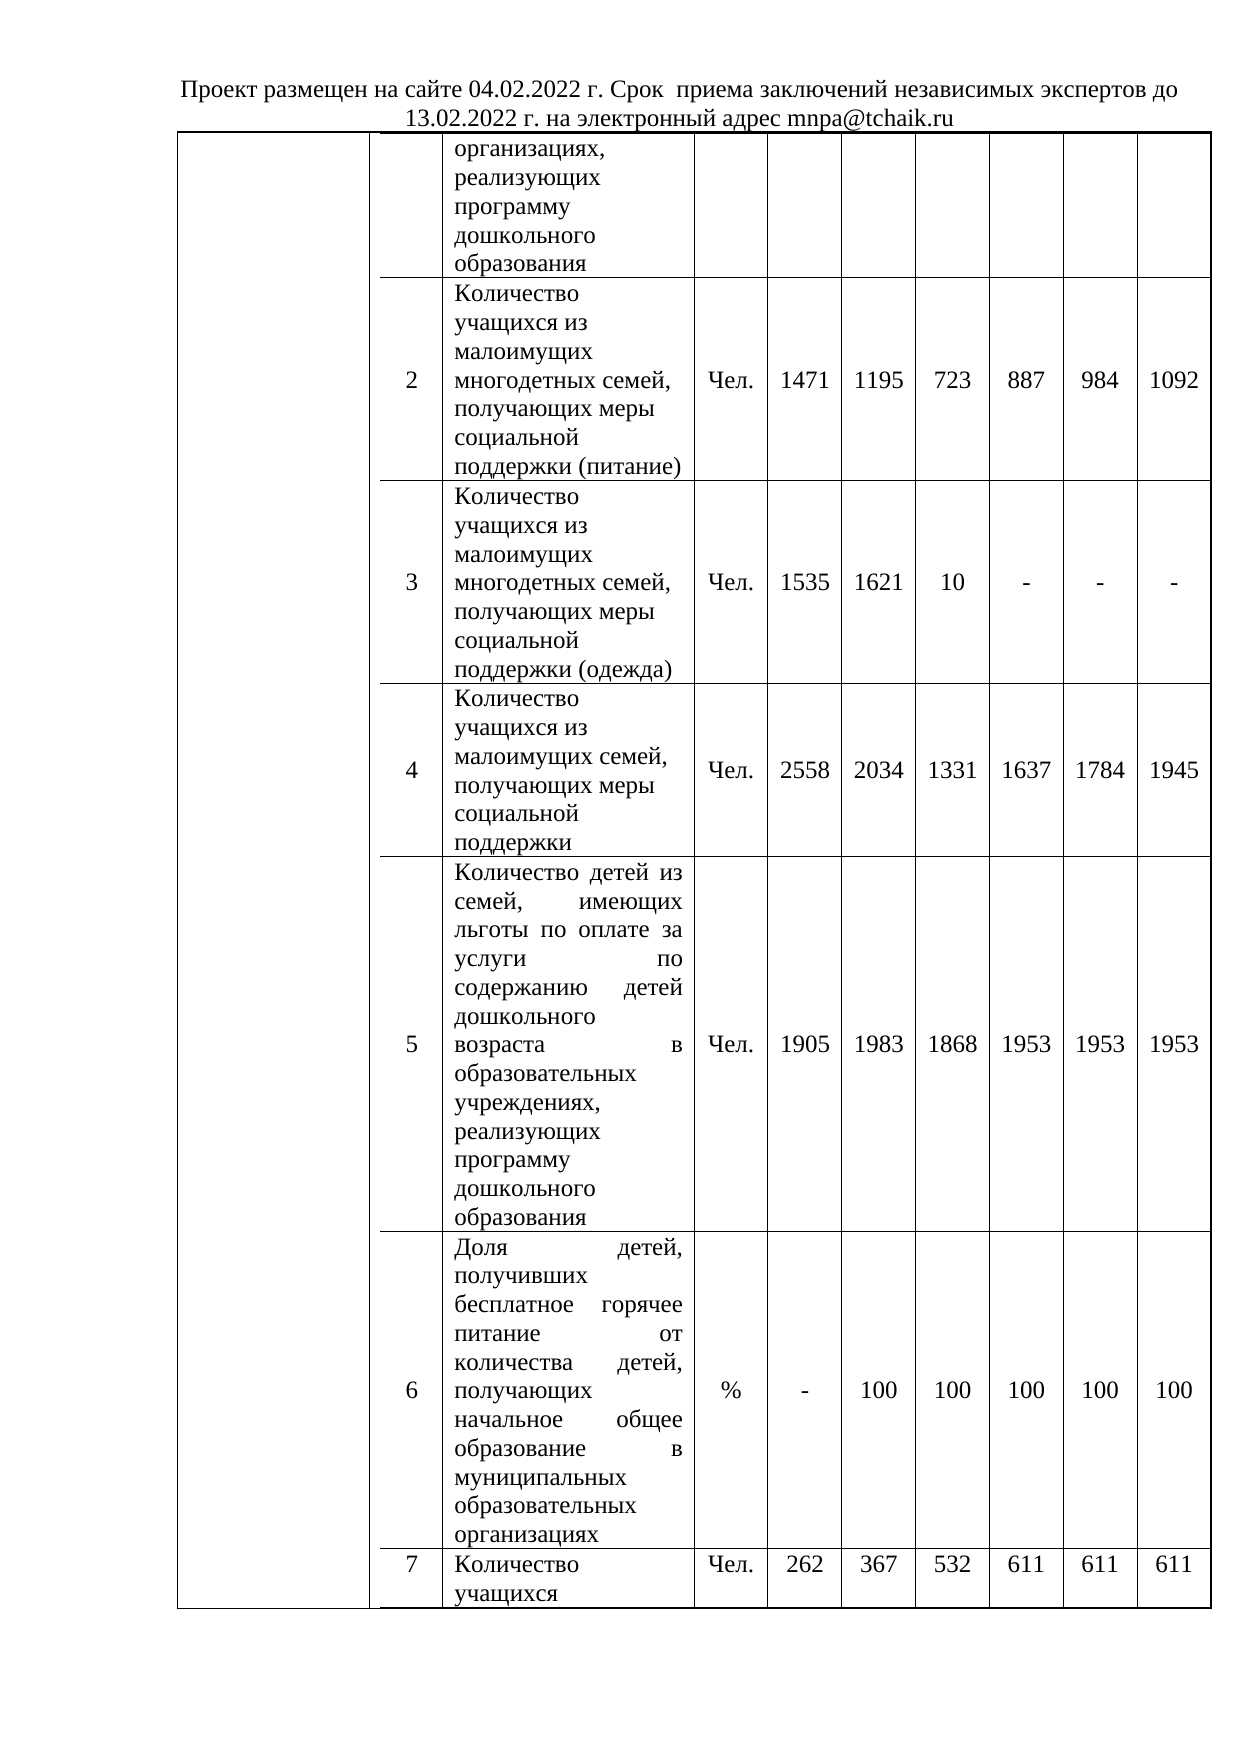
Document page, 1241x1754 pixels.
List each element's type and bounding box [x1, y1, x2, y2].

table_cell [1064, 1232, 1137, 1548]
table_cell [916, 134, 989, 277]
table_cell [842, 278, 915, 480]
table_cell [695, 684, 767, 856]
table_cell [916, 278, 989, 480]
table_cell [842, 134, 915, 277]
table_cell [842, 481, 915, 683]
table_cell [443, 857, 694, 1231]
table_cell [443, 1232, 694, 1548]
table_cell [443, 1549, 694, 1607]
table_cell [990, 1549, 1063, 1607]
table_cell [695, 1549, 767, 1607]
table_cell [916, 481, 989, 683]
table_cell [1064, 134, 1137, 277]
table_cell [1064, 857, 1137, 1231]
table_cell [695, 481, 767, 683]
table_cell [1064, 481, 1137, 683]
table_cell [916, 1232, 989, 1548]
table_cell [695, 278, 767, 480]
table_cell [1138, 684, 1210, 856]
table_cell [916, 684, 989, 856]
table_cell [842, 684, 915, 856]
table_cell [768, 134, 841, 277]
table_cell [370, 133, 442, 1608]
table_cell [768, 1232, 841, 1548]
table_cell [1138, 278, 1210, 480]
table_cell [1138, 1232, 1210, 1548]
table_cell [842, 1232, 915, 1548]
table_cell [1138, 857, 1210, 1231]
table_cell [768, 684, 841, 856]
table_cell [1064, 684, 1137, 856]
table_cell [990, 684, 1063, 856]
table_cell [443, 684, 694, 856]
table_cell [1138, 1549, 1210, 1607]
table_cell [1138, 134, 1210, 277]
table_cell [842, 1549, 915, 1607]
table_cell [990, 134, 1063, 277]
table_cell [768, 278, 841, 480]
table_cell [1064, 1549, 1137, 1607]
table_cell [443, 134, 694, 277]
table_cell [695, 1232, 767, 1548]
table_cell [842, 857, 915, 1231]
table_cell [695, 857, 767, 1231]
table_cell [178, 133, 369, 1608]
table_cell [768, 481, 841, 683]
table_cell [695, 134, 767, 277]
table_cell [1064, 278, 1137, 480]
table_cell [916, 1549, 989, 1607]
table_cell [990, 857, 1063, 1231]
table_cell [768, 857, 841, 1231]
table_cell [990, 278, 1063, 480]
table_cell [1138, 481, 1210, 683]
table_cell [768, 1549, 841, 1607]
table_cell [990, 1232, 1063, 1548]
table_cell [916, 857, 989, 1231]
table_cell [443, 481, 694, 683]
table_cell [990, 481, 1063, 683]
table_cell [443, 278, 694, 480]
